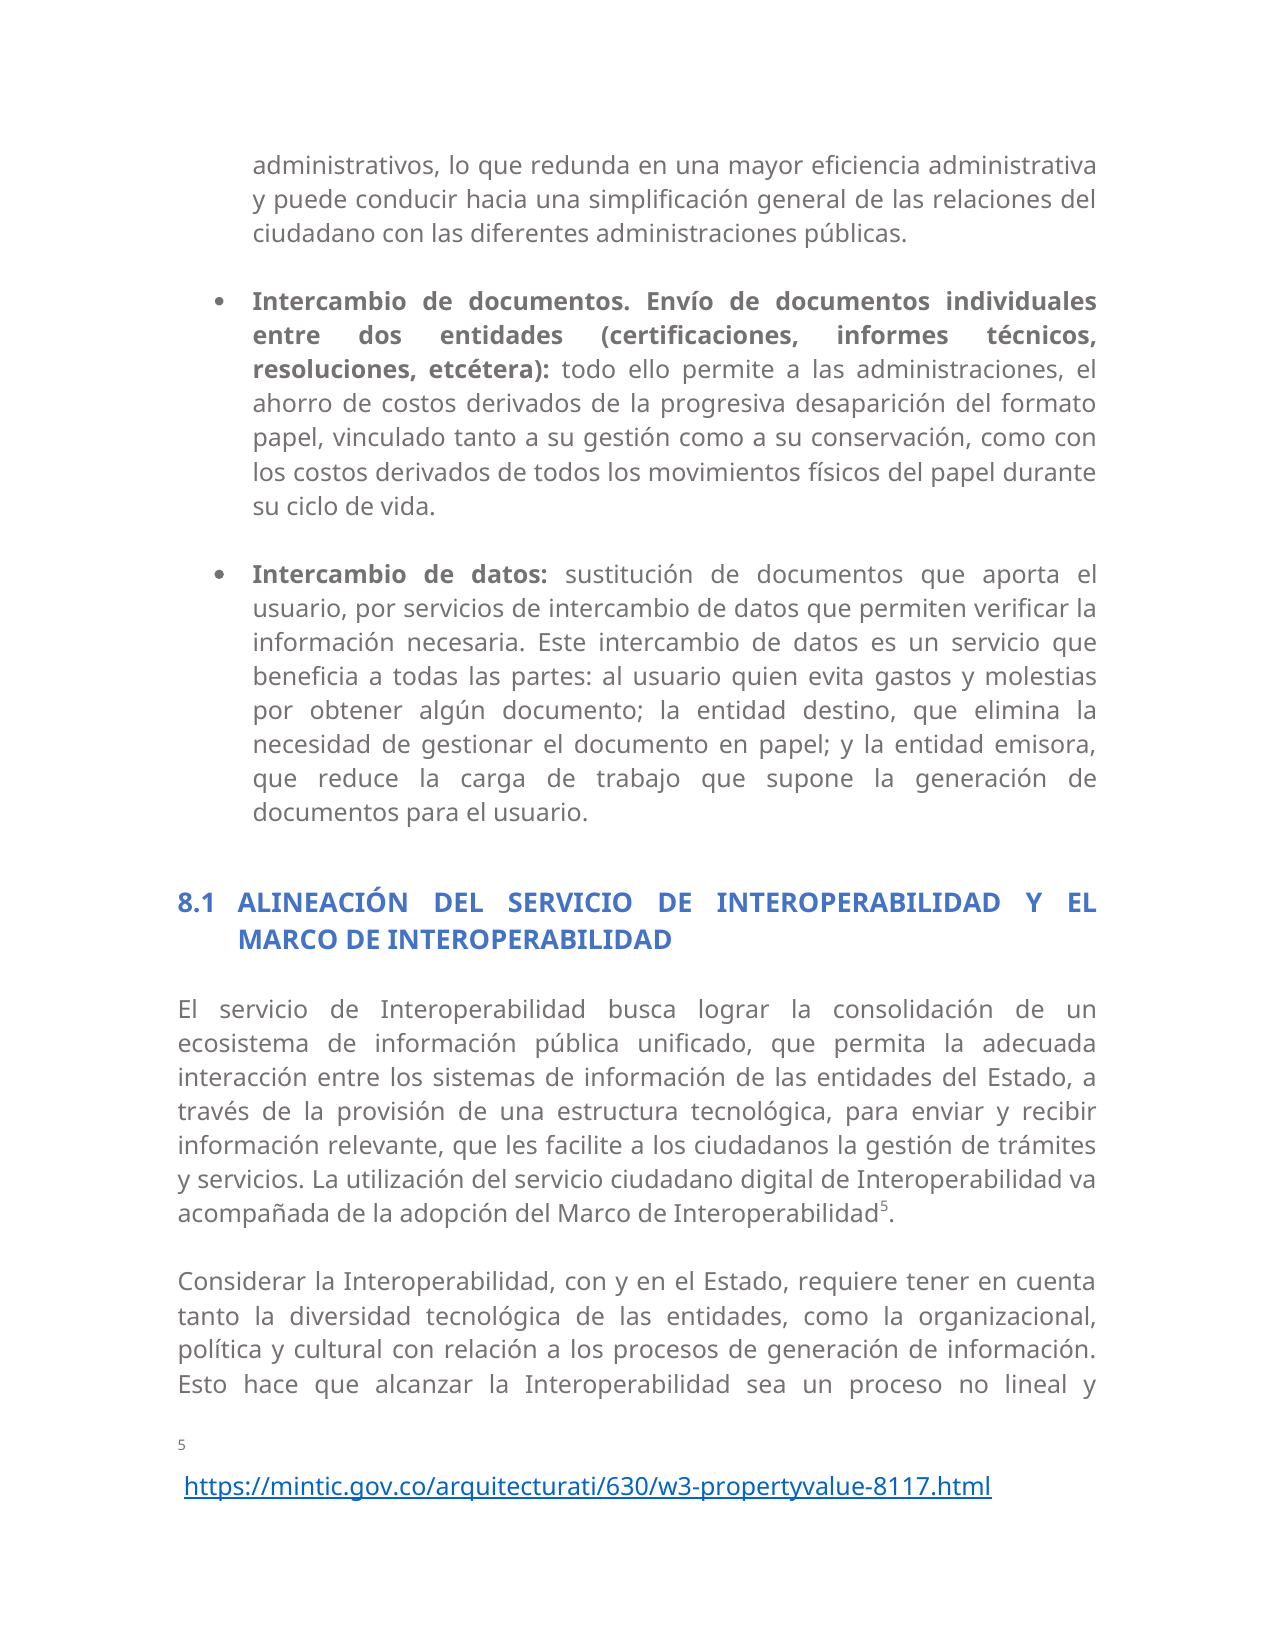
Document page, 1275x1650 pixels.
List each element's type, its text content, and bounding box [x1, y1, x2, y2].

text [177, 1264, 1098, 1400]
list Intercambio de datos: sustitución de documentos que aporta el usuario, por servicios de intercambio de datos que permiten verificar la información necesaria. Este intercambio de datos es un servicio que beneficia a todas las partes: al usuario quien evita gastos y molestias por obtener algún documento; la entidad destino, que elimina la necesidad de gestionar el documento en papel; y la entidad emisora, que reduce la carga de trabajo que supone la generación de documentos para el usuario. [215, 556, 1098, 829]
list Intercambio de documentos. Envío de documentos individuales entre dos entidades (certificaciones, informes técnicos, resoluciones, etcétera): todo ello permite a las administraciones, el ahorro de costos derivados de la progresiva desaparición del formato papel, vinculado tanto a su gestión como a su conservación, como con los costos derivados de todos los movimientos físicos del papel durante su ciclo de vida. [215, 284, 1098, 522]
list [215, 148, 1098, 250]
subtitle ALINEACIÓN DEL SERVICIO DE INTEROPERABILIDAD Y EL MARCO DE INTEROPERABILIDAD [177, 884, 1098, 957]
text El servicio de Interoperabilidad busca lograr la consolidación de un ecosistema de información pública unificado, que permita la adecuada interacción entre los sistemas de información de las entidades del Estado, a través de la provisión de una estructura tecnológica, para enviar y recibir información relevante, que les facilite a los ciudadanos la gestión de trámites y servicios. La utilización del servicio ciudadano digital de Interoperabilidad va acompañada de la adopción del Marco de Interoperabilidad. [177, 992, 1098, 1230]
